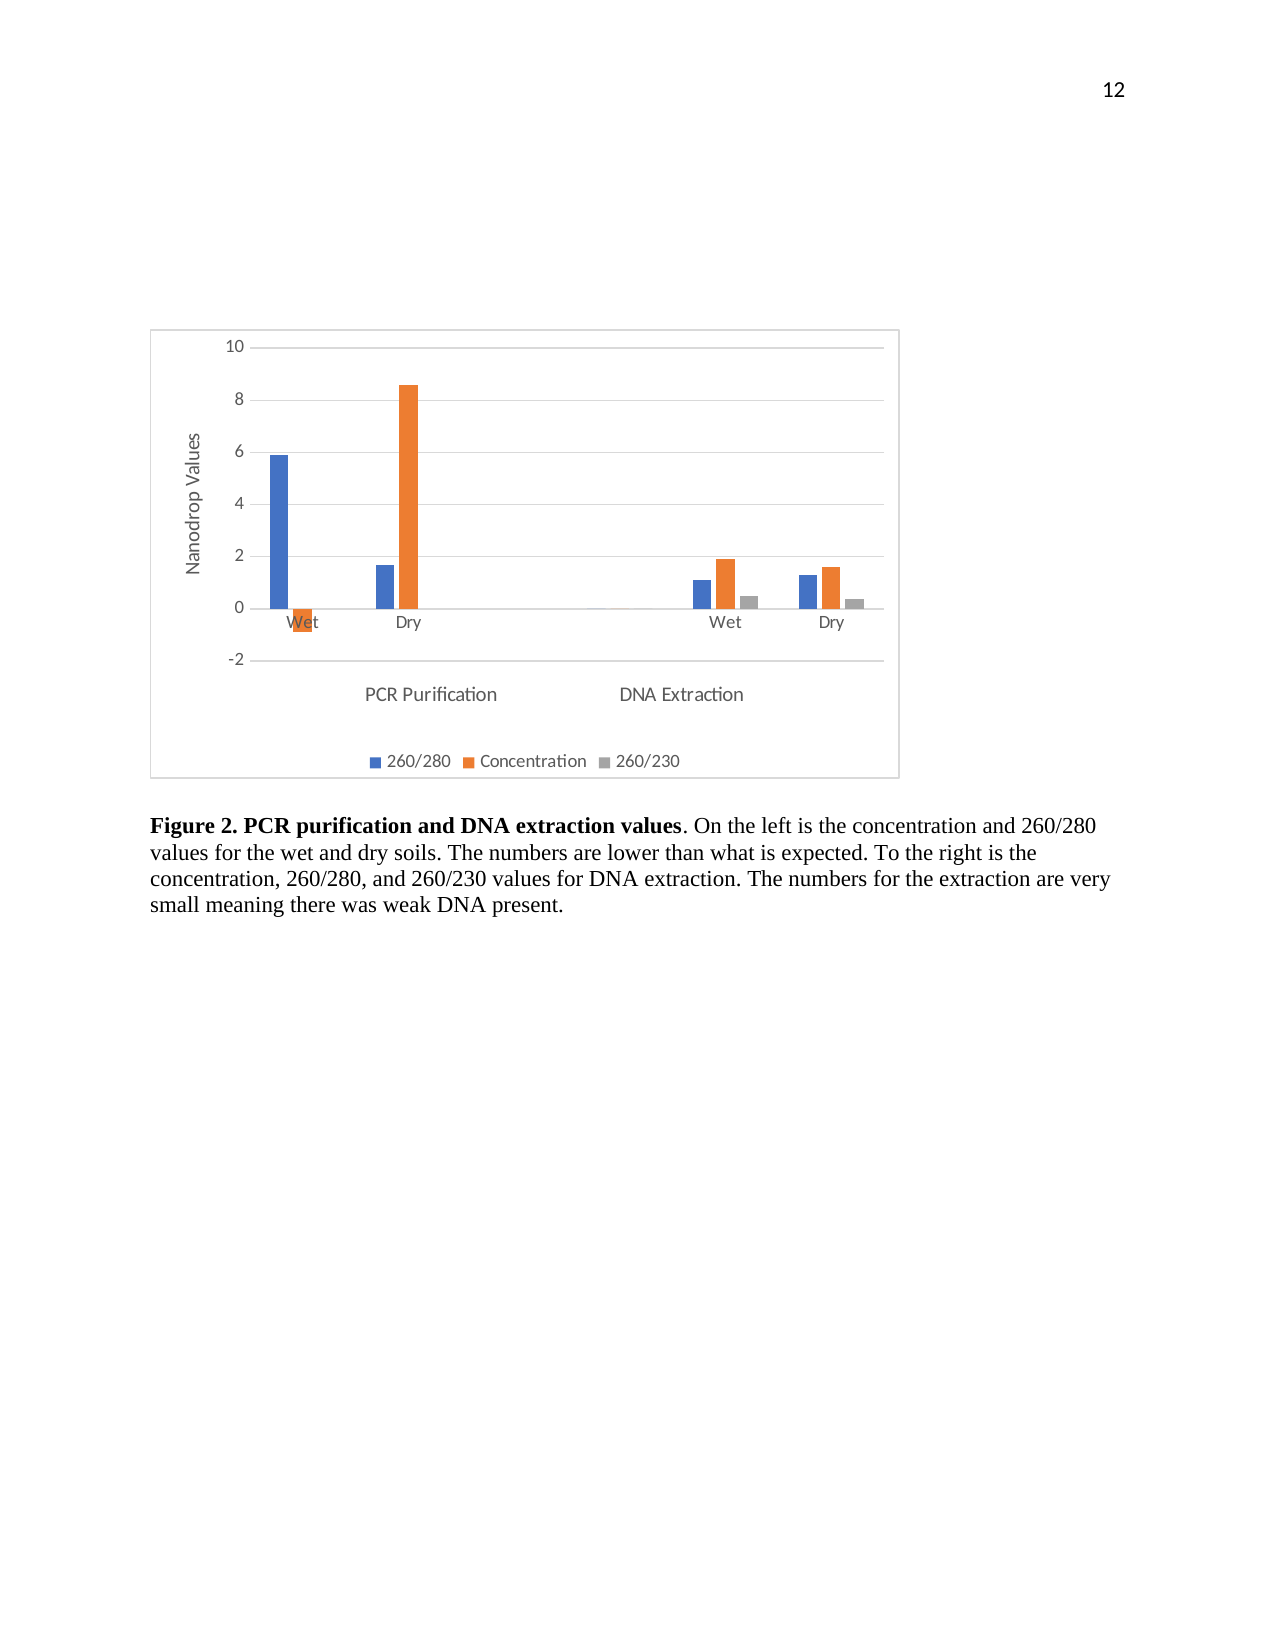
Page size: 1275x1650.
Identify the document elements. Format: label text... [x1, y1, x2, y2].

text Figure 2. PCR purification and DNA extraction values. On the left is the concentration and 260/280 values for the wet and dry soils. The numbers are lower than what is expected. To the right is the concentration, 260/280, and 260/230 values for DNA extraction. The numbers for the extraction are very small meaning there was weak DNA present. [150, 812, 1125, 918]
